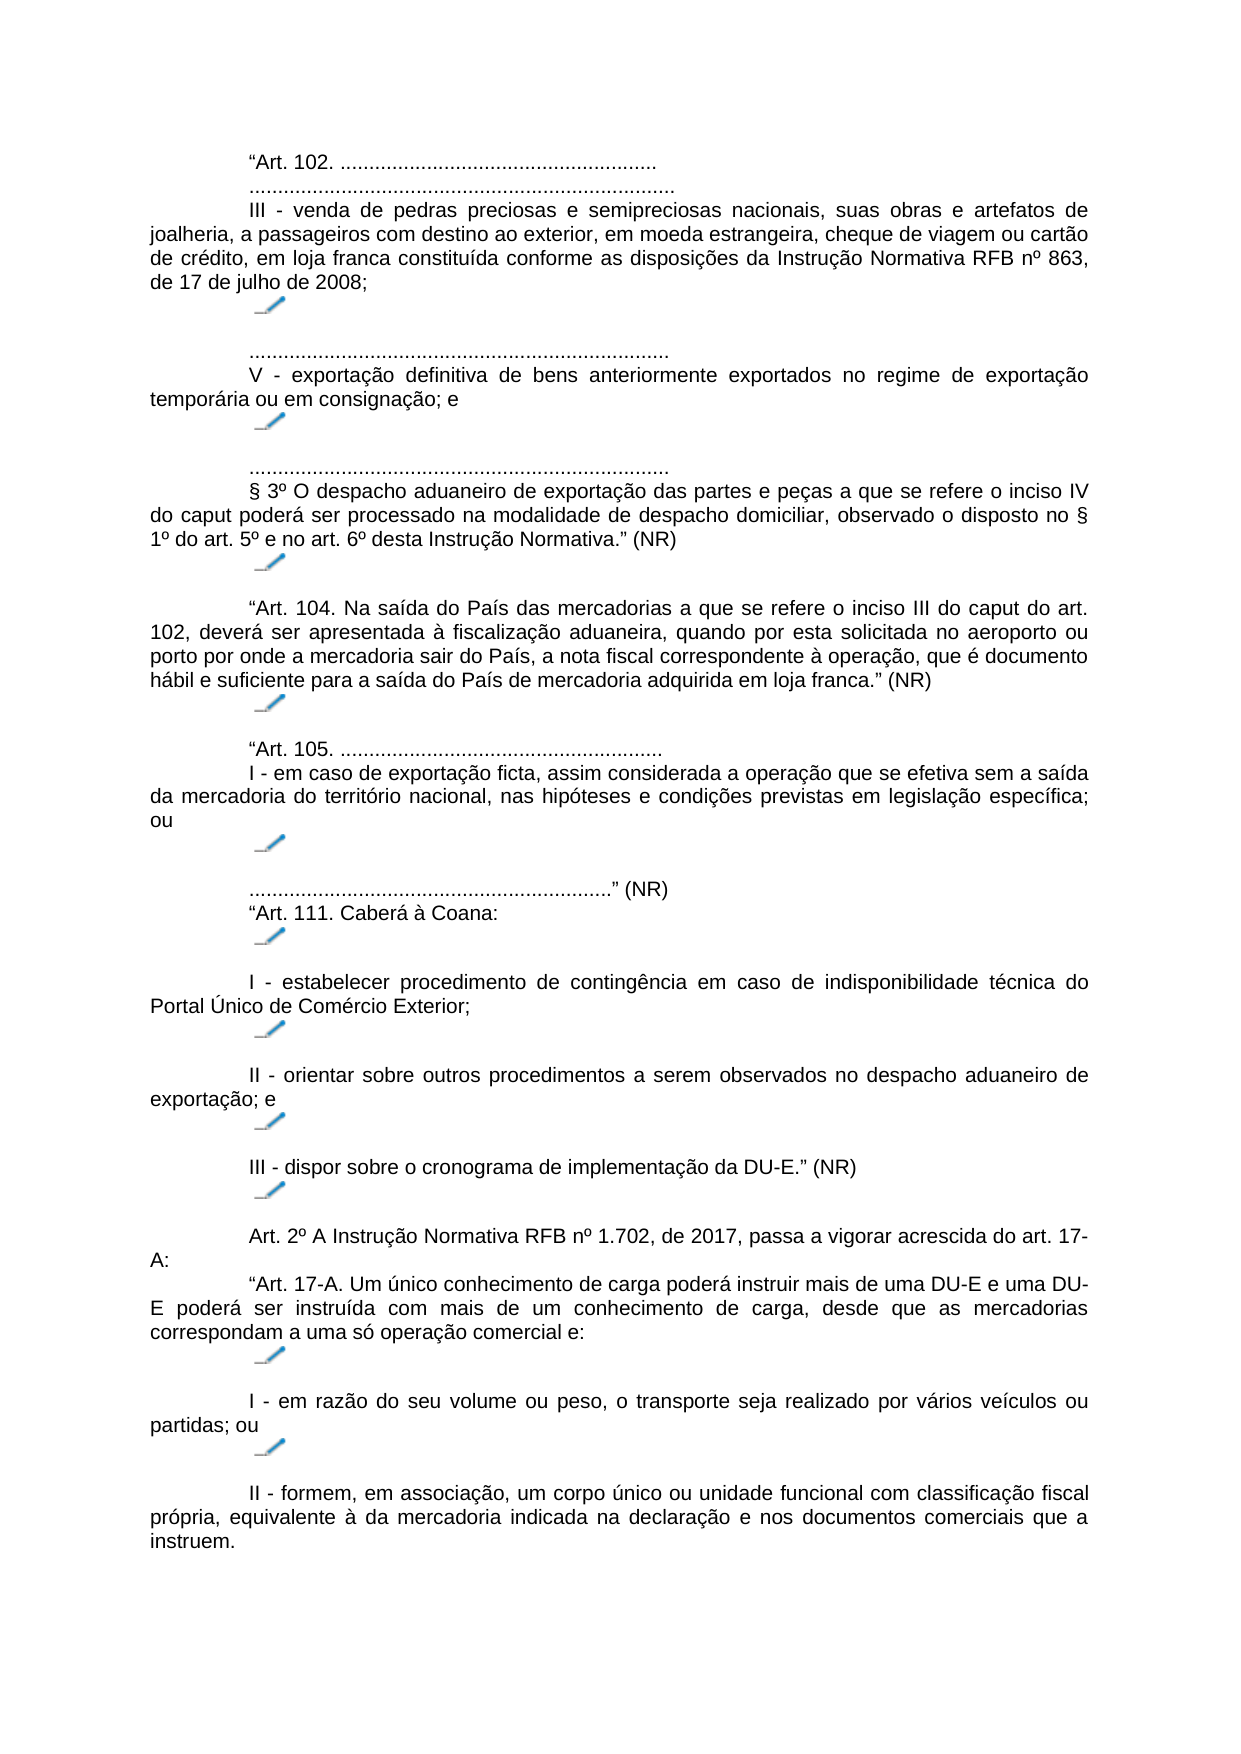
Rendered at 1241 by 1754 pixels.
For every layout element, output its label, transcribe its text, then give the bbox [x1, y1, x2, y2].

picture [254, 1438, 286, 1456]
text III - venda de pedras preciosas e semipreciosas nacionais, suas obras e artefatos de joalheria, a passageiros com destino ao exterior, em moeda estrangeira, cheque de viagem ou cartão de crédito, em loja franca constituída conforme as disposições da Instrução Normativa RFB nº 863, de 17 de julho de 2008; [150, 198, 1090, 294]
picture [254, 694, 286, 712]
picture [254, 1112, 286, 1130]
picture [254, 1181, 286, 1199]
picture [254, 412, 286, 430]
text .......................................................................... [150, 174, 1090, 198]
text ......................................................................... [150, 455, 1090, 479]
picture [254, 1346, 286, 1364]
picture [254, 553, 286, 571]
picture [254, 927, 286, 945]
text “Art. 111. Caberá à Coana: [150, 901, 1090, 925]
text V - exportação definitiva de bens anteriormente exportados no regime de exportação temporária ou em consignação; e [150, 362, 1090, 410]
text Art. 2º A Instrução Normativa RFB nº 1.702, de 2017, passa a vigorar acrescida do art. 17-A: [150, 1224, 1090, 1272]
text I - em caso de exportação ficta, assim considerada a operação que se efetiva sem a saída da mercadoria do território nacional, nas hipóteses e condições previstas em legislação específica; ou [150, 760, 1090, 832]
text II - orientar sobre outros procedimentos a serem observados no despacho aduaneiro de exportação; e [150, 1062, 1090, 1110]
text II - formem, em associação, um corpo único ou unidade funcional com classificação fiscal própria, equivalente à da mercadoria indicada na declaração e nos documentos comerciais que a instruem. [150, 1481, 1090, 1553]
text ......................................................................... [150, 338, 1090, 362]
text ...............................................................” (NR) [150, 877, 1090, 901]
text “Art. 104. Na saída do País das mercadorias a que se refere o inciso III do caput do art. 102, deverá ser apresentada à fiscalização aduaneira, quando por esta solicitada no aeroporto ou porto por onde a mercadoria sair do País, a nota fiscal correspondente à operação, que é documento hábil e suficiente para a saída do País de mercadoria adquirida em loja franca.” (NR) [150, 596, 1090, 692]
text “Art. 17-A. Um único conhecimento de carga poderá instruir mais de uma DU-E e uma DU-E poderá ser instruída com mais de um conhecimento de carga, desde que as mercadorias correspondam a uma só operação comercial e: [150, 1272, 1090, 1344]
text § 3º O despacho aduaneiro de exportação das partes e peças a que se refere o inciso IV do caput poderá ser processado na modalidade de despacho domiciliar, observado o disposto no § 1º do art. 5º e no art. 6º desta Instrução Normativa.” (NR) [150, 479, 1090, 551]
text “Art. 105. ........................................................ [150, 736, 1090, 760]
picture [254, 834, 286, 852]
text I - estabelecer procedimento de contingência em caso de indisponibilidade técnica do Portal Único de Comércio Exterior; [150, 970, 1090, 1018]
picture [254, 1020, 286, 1038]
text III - dispor sobre o cronograma de implementação da DU-E.” (NR) [150, 1155, 1090, 1179]
text I - em razão do seu volume ou peso, o transporte seja realizado por vários veículos ou partidas; ou [150, 1388, 1090, 1436]
text “Art. 102. ....................................................... [150, 150, 1090, 174]
picture [254, 296, 286, 314]
